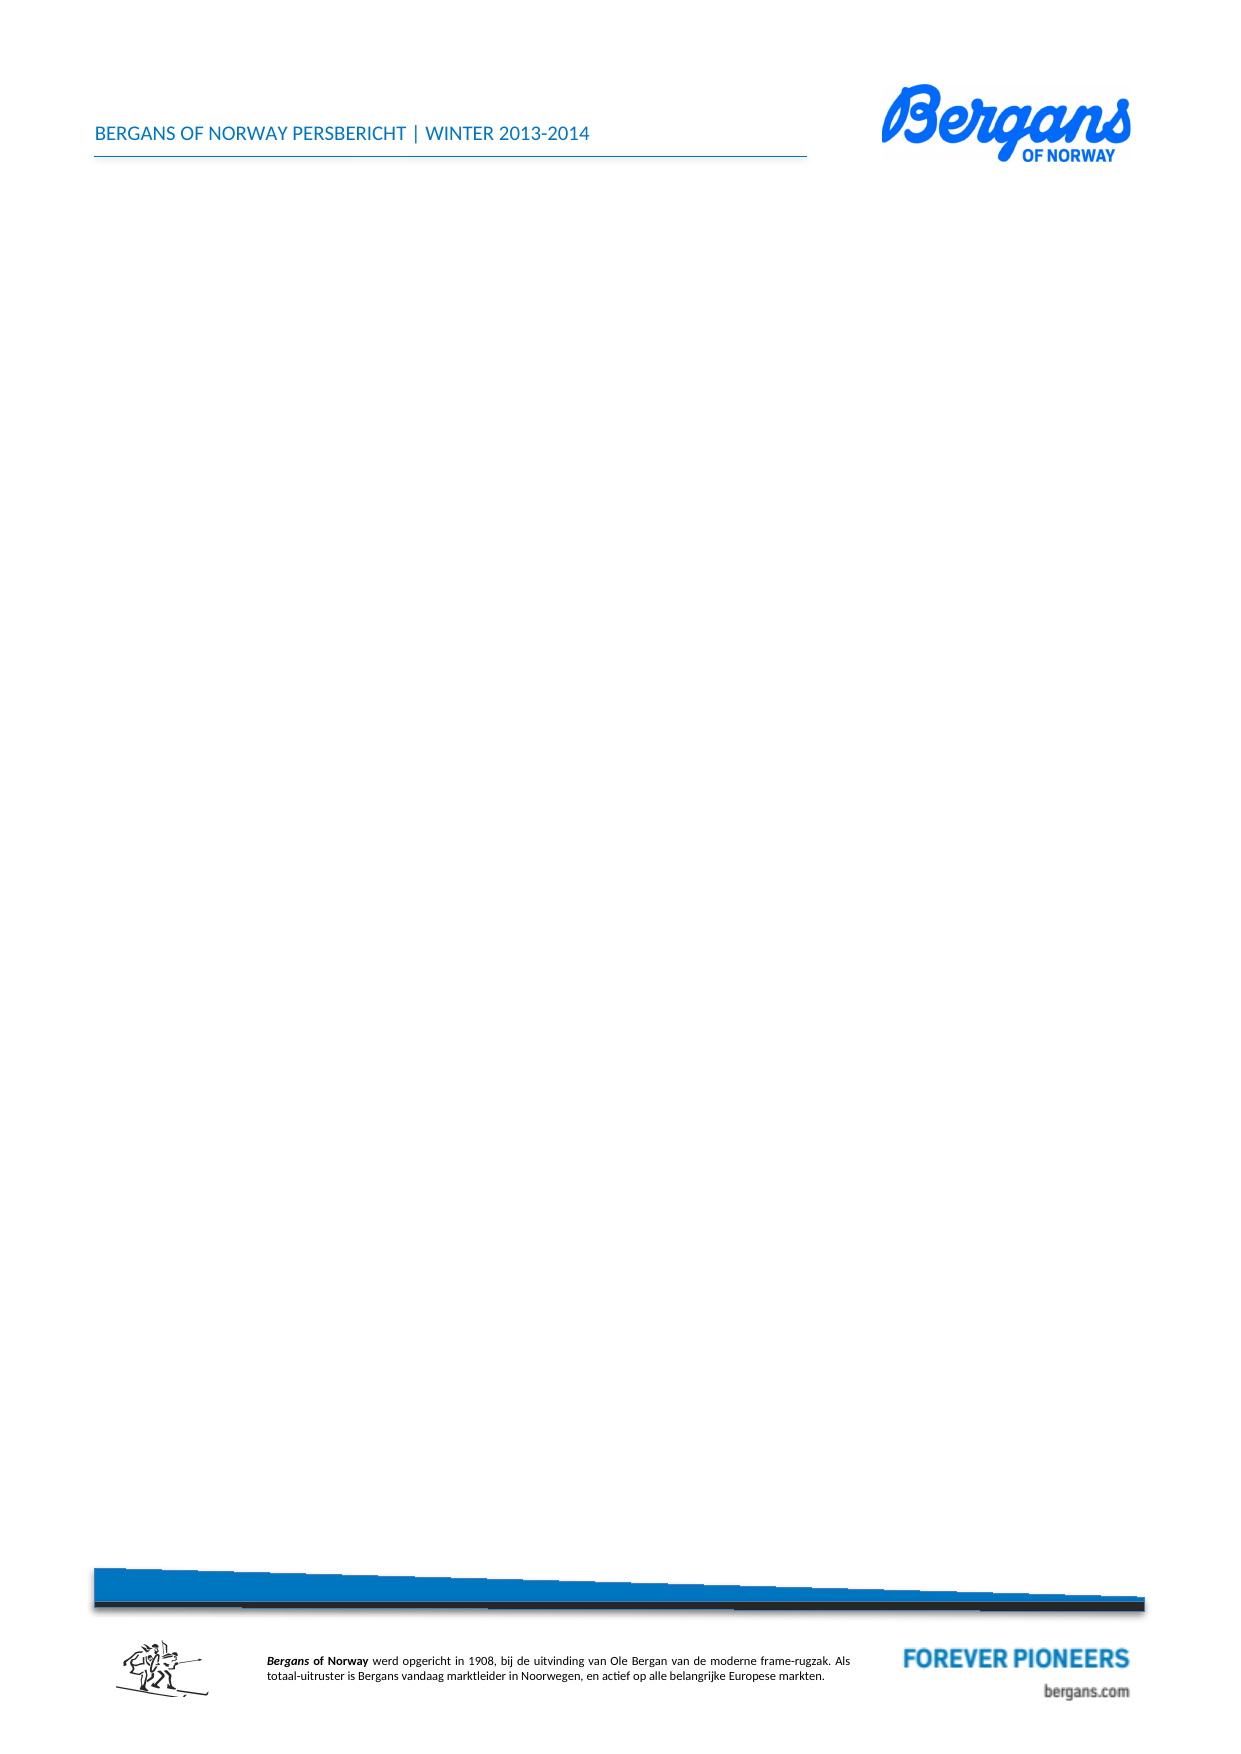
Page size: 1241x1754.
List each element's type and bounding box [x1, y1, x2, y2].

picture [882, 84, 1131, 162]
